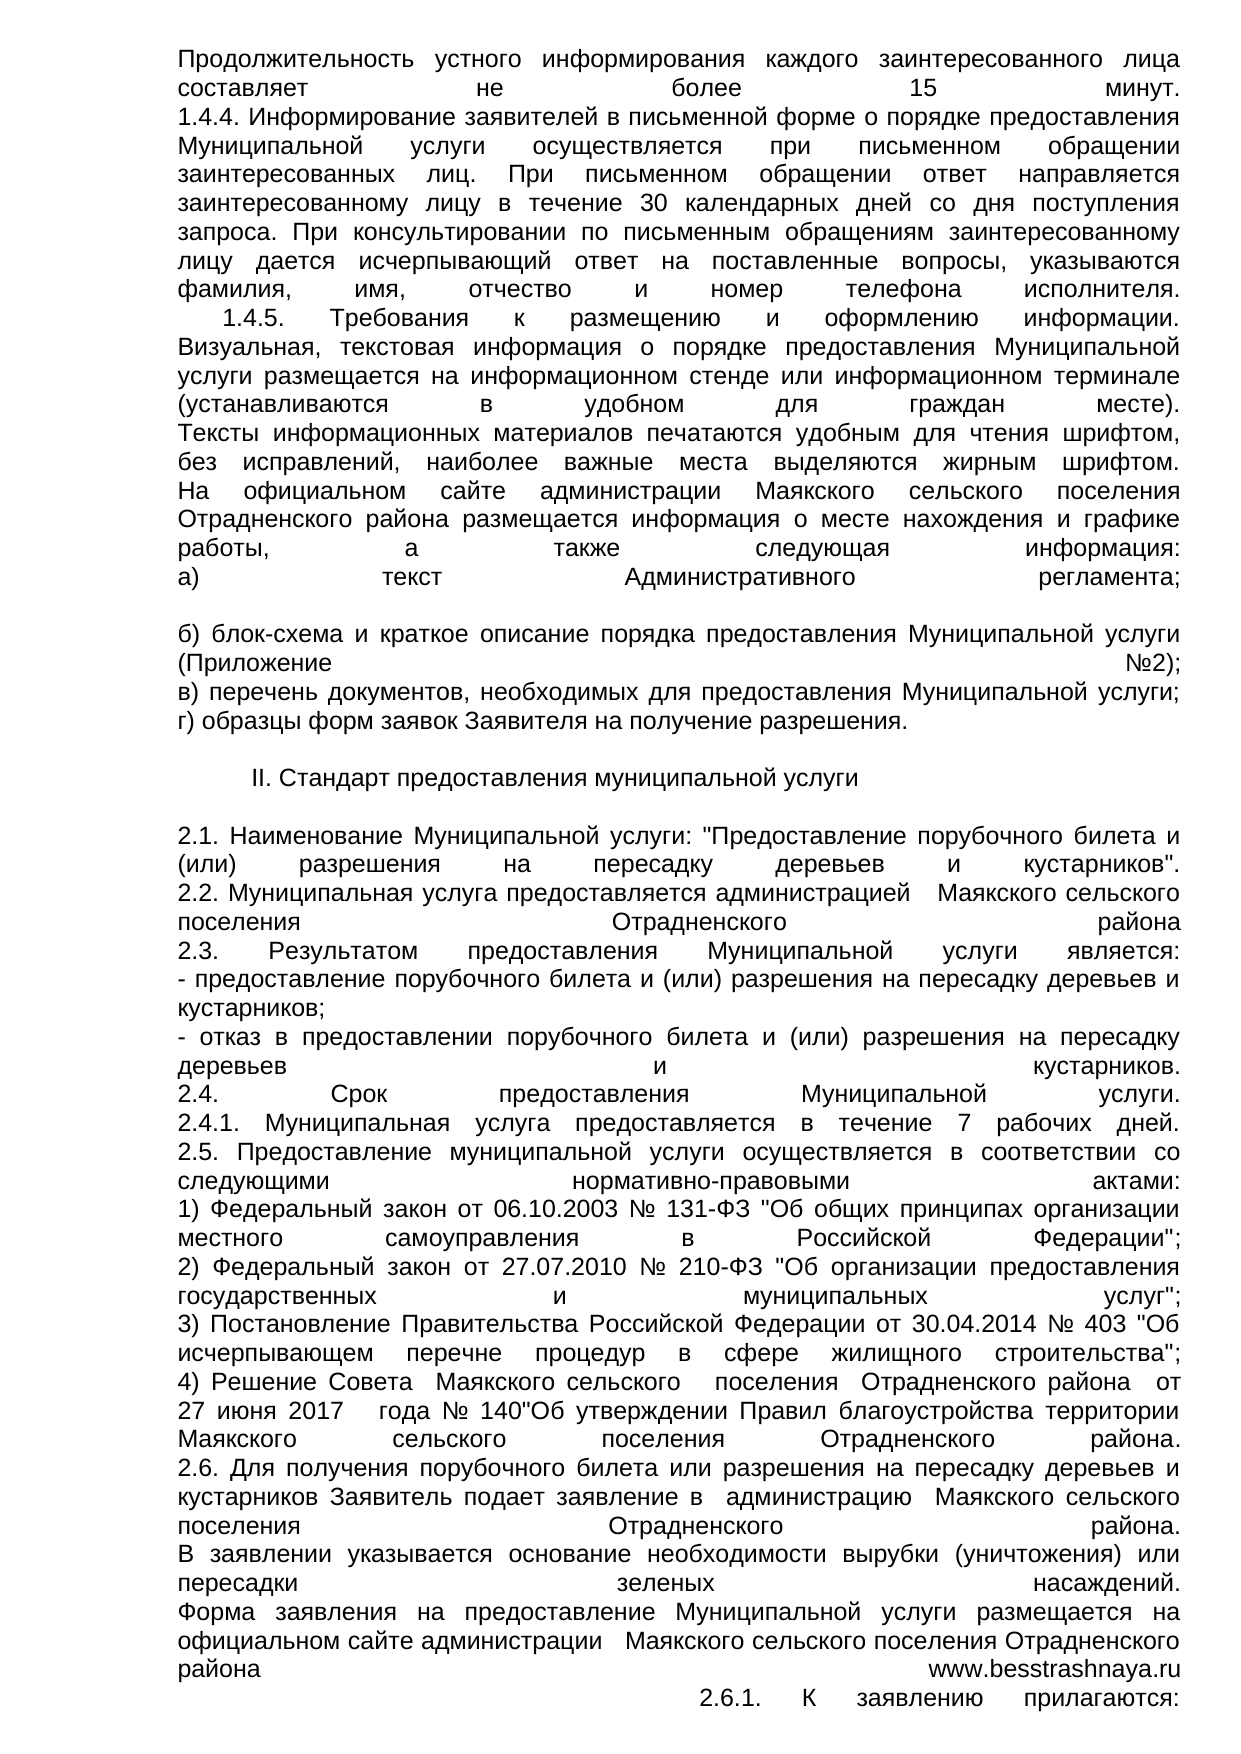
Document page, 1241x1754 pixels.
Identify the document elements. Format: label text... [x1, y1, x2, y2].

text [177, 792, 1181, 1712]
text Продолжительность устного информирования каждого заинтересованного лица составляет не более 15 минут. 1.4.4. Информирование заявителей в письменной форме о порядке предоставления Муниципальной услуги осуществляется при письменном обращении заинтересованных лиц. При письменном обращении ответ направляется заинтересованному лицу в течение 30 календарных дней со дня поступления запроса. При консультировании по письменным обращениям заинтересованному лицу дается исчерпывающий ответ на поставленные вопросы, указываются фамилия, имя, отчество и номер телефона исполнителя. 1.4.5. Требования к размещению и оформлению информации. Визуальная, текстовая информация о порядке предоставления Муниципальной услуги размещается на информационном стенде или информационном терминале (устанавливаются в удобном для граждан месте). Тексты информационных материалов печатаются удобным для чтения шрифтом, без исправлений, наиболее важные места выделяются жирным шрифтом. На официальном сайте администрации Маякского сельского поселения Отрадненского района размещается информация о месте нахождения и графике работы, а также следующая информация: а) текст Административного регламента; б) блок-схема и краткое описание порядка предоставления Муниципальной услуги (Приложение №2); в) перечень документов, необходимых для предоставления Муниципальной услуги; г) образцы форм заявок Заявителя на получение разрешения. [177, 44, 1181, 734]
text II. Стандарт предоставления муниципальной услуги [177, 763, 1181, 792]
